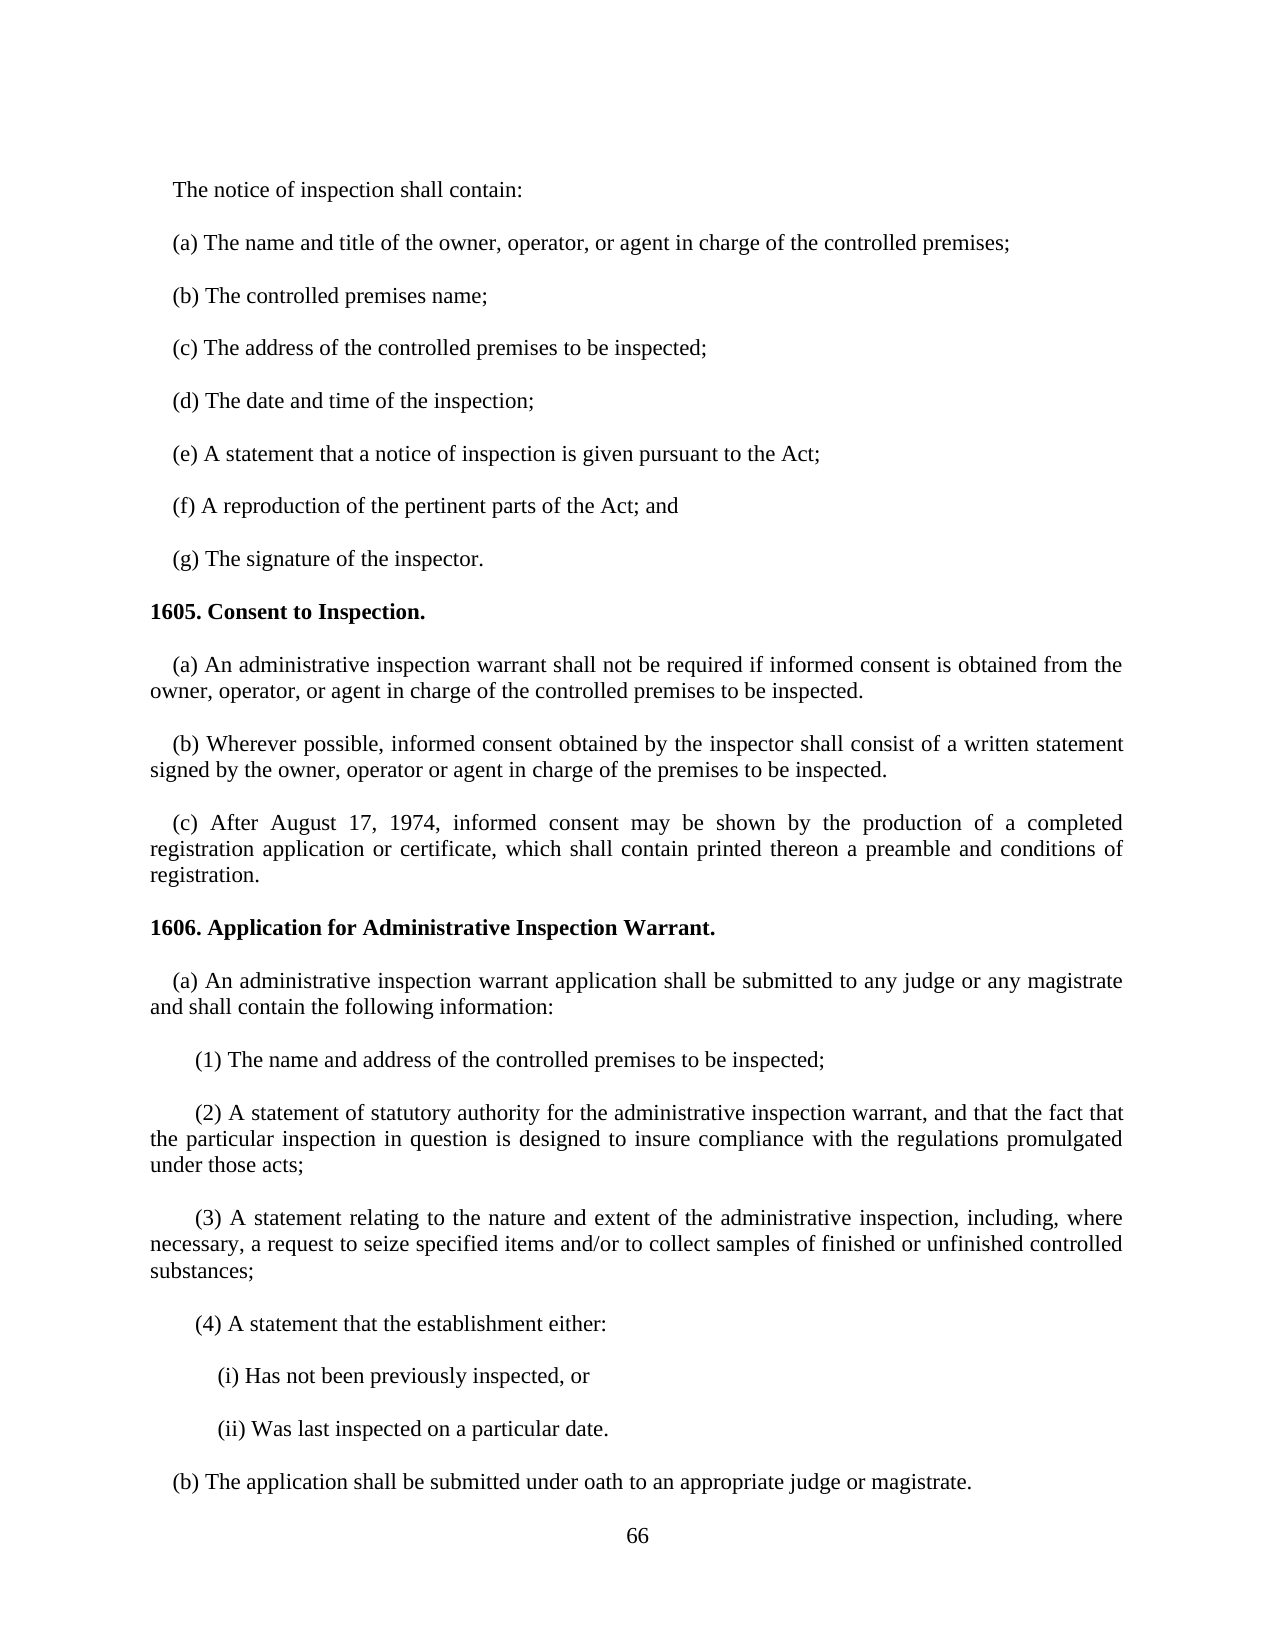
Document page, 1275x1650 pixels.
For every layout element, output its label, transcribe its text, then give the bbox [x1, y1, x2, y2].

text (1) The name and address of the controlled premises to be inspected; [150, 1046, 1125, 1072]
text (2) A statement of statutory authority for the administrative inspection warrant, and that the fact that the particular inspection in question is designed to insure compliance with the regulations promulgated under those acts; [150, 1099, 1125, 1178]
text 1606. Application for Administrative Inspection Warrant. [150, 914, 1125, 941]
text 1605. Consent to Inspection. [150, 598, 1125, 624]
text (a) An administrative inspection warrant shall not be required if informed consent is obtained from the owner, operator, or agent in charge of the controlled premises to be inspected. [150, 651, 1125, 703]
text (d) The date and time of the inspection; [150, 387, 1125, 413]
text (b) The controlled premises name; [150, 282, 1125, 308]
text (a) An administrative inspection warrant application shall be submitted to any judge or any magistrate and shall contain the following information: [150, 967, 1125, 1020]
text (b) The application shall be submitted under oath to an appropriate judge or magistrate. [150, 1468, 1125, 1494]
text (4) A statement that the establishment either: [150, 1309, 1125, 1336]
text (i) Has not been previously inspected, or [150, 1362, 1125, 1389]
text (f) A reproduction of the pertinent parts of the Act; and [150, 493, 1125, 519]
text (b) Wherever possible, informed consent obtained by the inspector shall consist of a written statement signed by the owner, operator or agent in charge of the premises to be inspected. [150, 730, 1125, 782]
text (c) After August 17, 1974, informed consent may be shown by the production of a completed registration application or certificate, which shall contain printed thereon a preamble and conditions of registration. [150, 809, 1125, 888]
text (3) A statement relating to the nature and extent of the administrative inspection, including, where necessary, a request to seize specified items and/or to collect samples of finished or unfinished controlled substances; [150, 1204, 1125, 1283]
text (ii) Was last inspected on a particular date. [150, 1415, 1125, 1441]
text (e) A statement that a notice of inspection is given pursuant to the Act; [150, 440, 1125, 466]
text (a) The name and title of the owner, operator, or agent in charge of the controlled premises; [150, 229, 1125, 255]
text (c) The address of the controlled premises to be inspected; [150, 334, 1125, 361]
text The notice of inspection shall contain: [150, 176, 1125, 203]
text (g) The signature of the inspector. [150, 545, 1125, 572]
